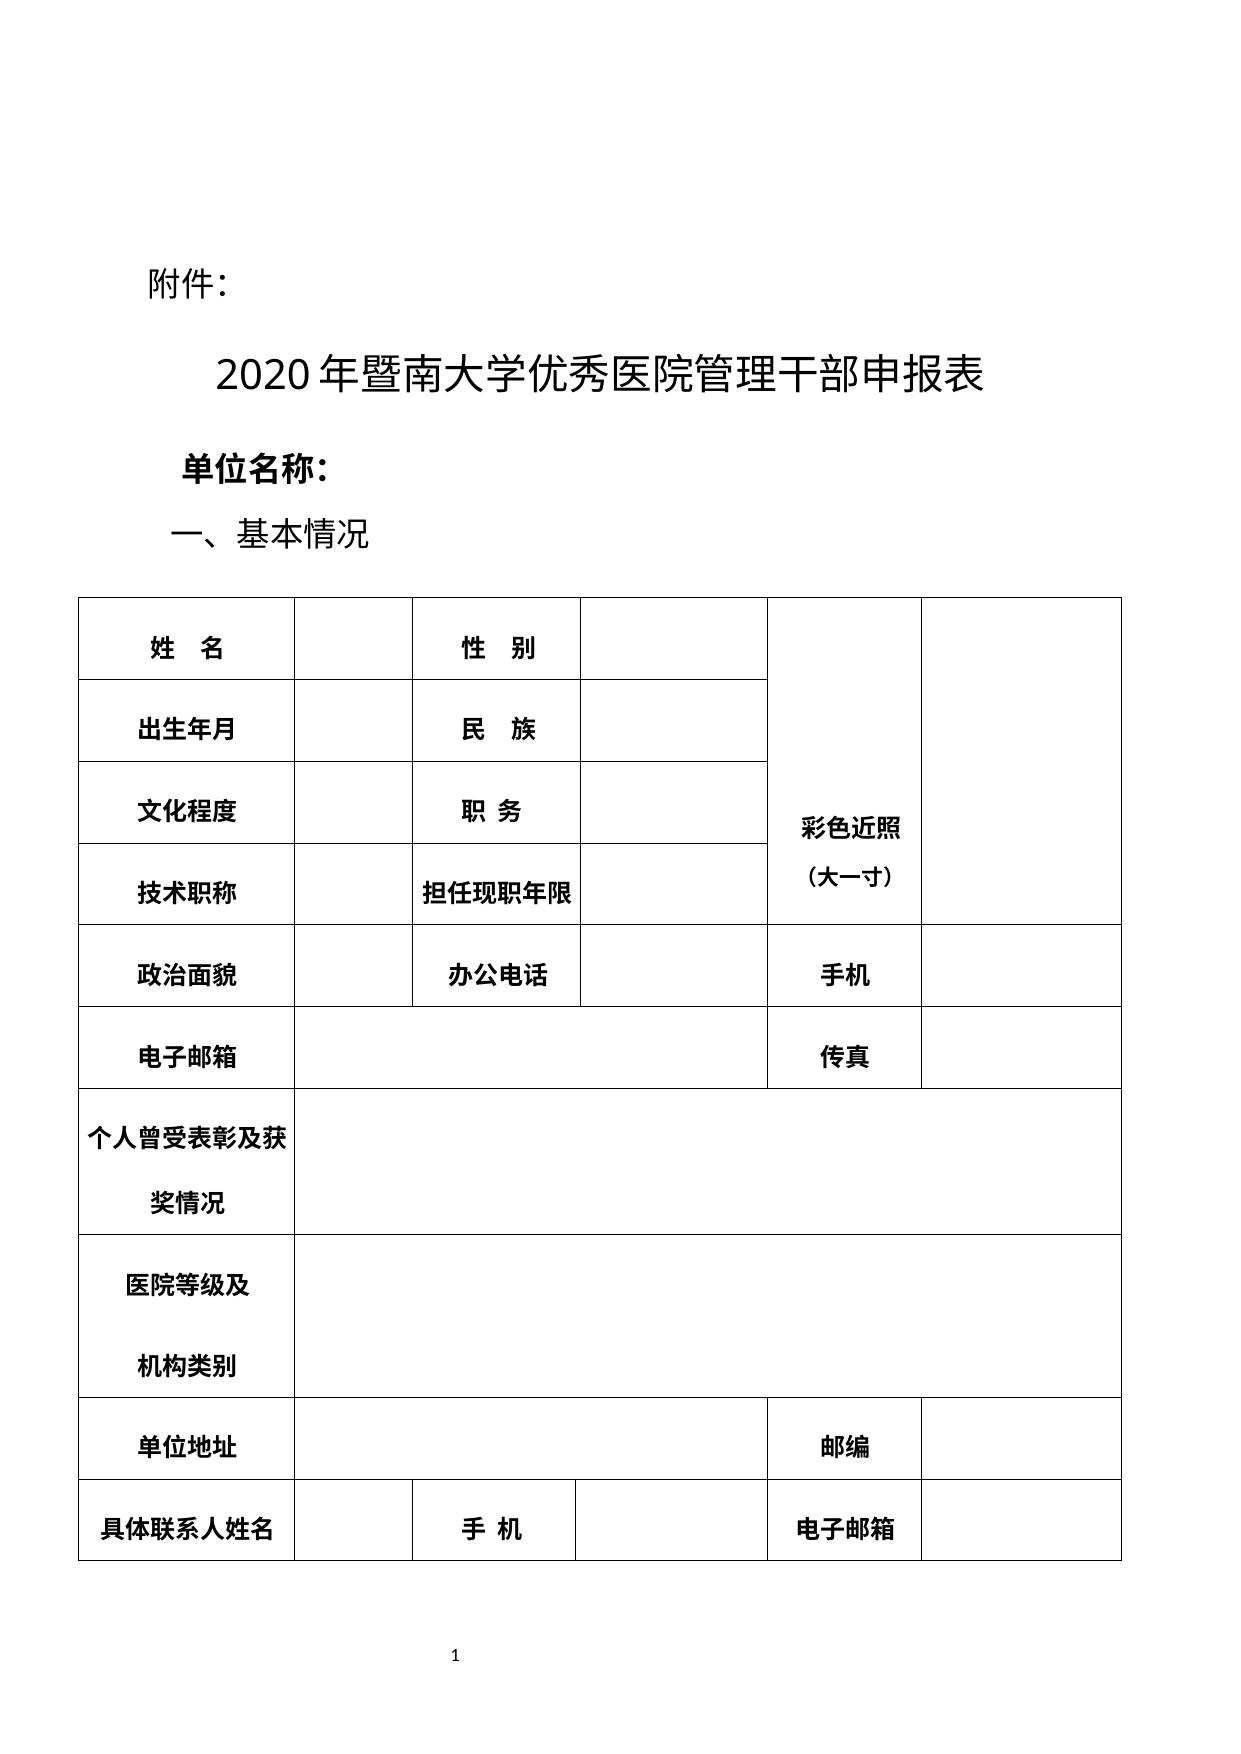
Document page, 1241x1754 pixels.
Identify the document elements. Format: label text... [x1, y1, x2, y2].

table_header 性 别 [413, 598, 580, 679]
table_cell [581, 680, 767, 761]
table_cell [581, 762, 767, 842]
table_cell 电子邮箱 [768, 1480, 921, 1560]
table_cell 手 机 [413, 1480, 575, 1560]
text 一、基本情况 [170, 499, 1053, 564]
table_cell 文化程度 [79, 762, 294, 842]
table_cell 传真 [768, 1007, 921, 1088]
text 附件： [148, 250, 1053, 315]
table_cell 出生年月 [79, 680, 294, 761]
table_cell 电子邮箱 [79, 1007, 294, 1088]
table_cell 办公电话 [413, 925, 580, 1006]
table_cell [295, 1007, 767, 1088]
table_cell [295, 680, 412, 761]
table_cell [295, 762, 412, 842]
table_header 彩色近照 （大一寸） [768, 598, 921, 924]
table_cell [576, 1480, 767, 1560]
table_cell 政治面貌 [79, 925, 294, 1006]
table_cell 医院等级及 机构类别 [79, 1235, 294, 1397]
table_cell 民 族 [413, 680, 580, 761]
table_cell [295, 1089, 1121, 1234]
table_cell 单位地址 [79, 1398, 294, 1478]
table_cell [295, 1398, 767, 1478]
table_header [295, 598, 412, 679]
table_cell 具体联系人姓名 [79, 1480, 294, 1560]
table_cell 技术职称 [79, 844, 294, 924]
table_cell [922, 1007, 1121, 1088]
table_cell [581, 925, 767, 1006]
table_cell [295, 844, 412, 924]
table_cell [295, 1480, 412, 1560]
table_cell 职 务 [413, 762, 580, 842]
table_cell 个人曾受表彰及获奖情况 [79, 1089, 294, 1234]
table_cell [295, 1235, 1121, 1397]
table_cell 担任现职年限 [413, 844, 580, 924]
table_cell [581, 844, 767, 924]
table_header [581, 598, 767, 679]
table_cell 邮编 [768, 1398, 921, 1478]
table_cell [295, 925, 412, 1006]
table_cell [922, 1480, 1121, 1560]
table_cell 手机 [768, 925, 921, 1006]
table_cell [922, 1398, 1121, 1478]
text 2020年暨南大学优秀医院管理干部申报表 [148, 339, 1053, 404]
table_header 姓 名 [79, 598, 294, 679]
table_header [922, 598, 1121, 924]
table_cell [922, 925, 1121, 1006]
text 单位名称： [148, 434, 1053, 499]
